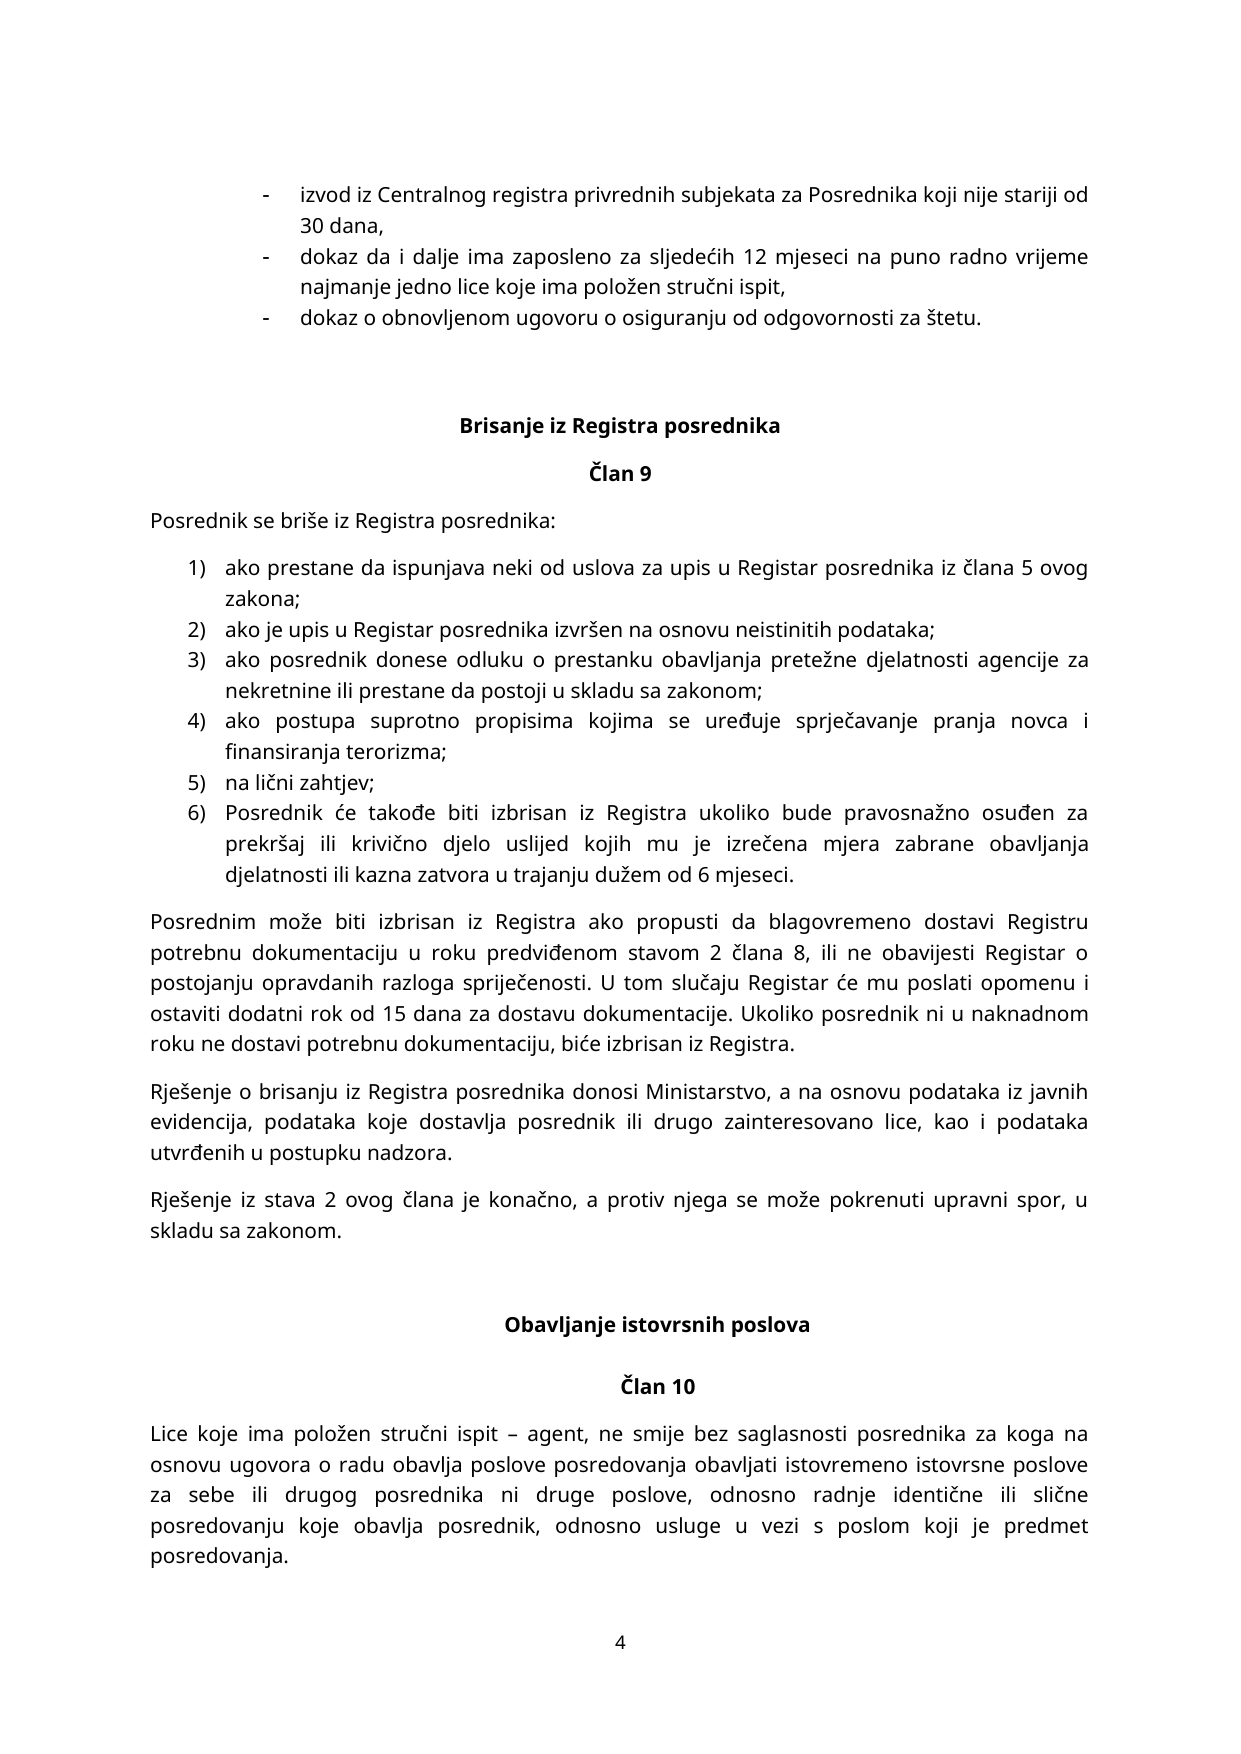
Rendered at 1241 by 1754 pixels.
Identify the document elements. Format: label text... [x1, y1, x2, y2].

list dokaz o obnovljenom ugovoru o osiguranju od odgovornosti za štetu. [262, 303, 1090, 332]
list Član 10 [225, 1341, 1090, 1400]
list Obavljanje istovrsnih poslova [225, 1311, 1090, 1339]
list ako postupa suprotno propisima kojima se uređuje sprječavanje pranja novca i finansiranja terorizma; [187, 707, 1090, 766]
text Rješenje iz stava 2 ovog člana je konačno, a protiv njega se može pokrenuti upravni spor, u skladu sa zakonom. [150, 1185, 1090, 1244]
list izvod iz Centralnog registra privrednih subjekata za Posrednika koji nije stariji od 30 dana, [262, 181, 1090, 240]
text Brisanje iz Registra posrednika [150, 412, 1090, 440]
list ako je upis u Registar posrednika izvršen na osnovu neistinitih podataka; [187, 615, 1090, 643]
list Posrednik će takođe biti izbrisan iz Registra ukoliko bude pravosnažno osuđen za prekršaj ili krivično djelo uslijed kojih mu je izrečena mjera zabrane obavljanja djelatnosti ili kazna zatvora u trajanju dužem od 6 mjeseci. [187, 798, 1090, 888]
list ako prestane da ispunjava neki od uslova za upis u Registar posrednika iz člana 5 ovog zakona; [187, 553, 1090, 613]
text Lice koje ima položen stručni ispit – agent, ne smije bez saglasnosti posrednika za koga na osnovu ugovora o radu obavlja poslove posredovanja obavljati istovremeno istovrsne poslove za sebe ili drugog posrednika ni druge poslove, odnosno radnje identične ili slične posredovanju koje obavlja posrednik, odnosno usluge u vezi s poslom koji je predmet posredovanja. [150, 1419, 1090, 1570]
list na lični zahtjev; [187, 768, 1090, 796]
text Član 9 [150, 459, 1090, 487]
list ako posrednik donese odluku o prestanku obavljanja pretežne djelatnosti agencije za nekretnine ili prestane da postoji u skladu sa zakonom; [187, 645, 1090, 704]
text Rješenje o brisanju iz Registra posrednika donosi Ministarstvo, a na osnovu podataka iz javnih evidencija, podataka koje dostavlja posrednik ili drugo zainteresovano lice, kao i podataka utvrđenih u postupku nadzora. [150, 1077, 1090, 1167]
text Posrednim može biti izbrisan iz Registra ako propusti da blagovremeno dostavi Registru potrebnu dokumentaciju u roku predviđenom stavom 2 člana 8, ili ne obavijesti Registar o postojanju opravdanih razloga spriječenosti. U tom slučaju Registar će mu poslati opomenu i ostaviti dodatni rok od 15 dana za dostavu dokumentacije. Ukoliko posrednik ni u naknadnom roku ne dostavi potrebnu dokumentaciju, biće izbrisan iz Registra. [150, 907, 1090, 1058]
text Posrednik se briše iz Registra posrednika: [150, 506, 1090, 535]
list dokaz da i dalje ima zaposleno za sljedećih 12 mjeseci na puno radno vrijeme najmanje jedno lice koje ima položen stručni ispit, [262, 242, 1090, 301]
